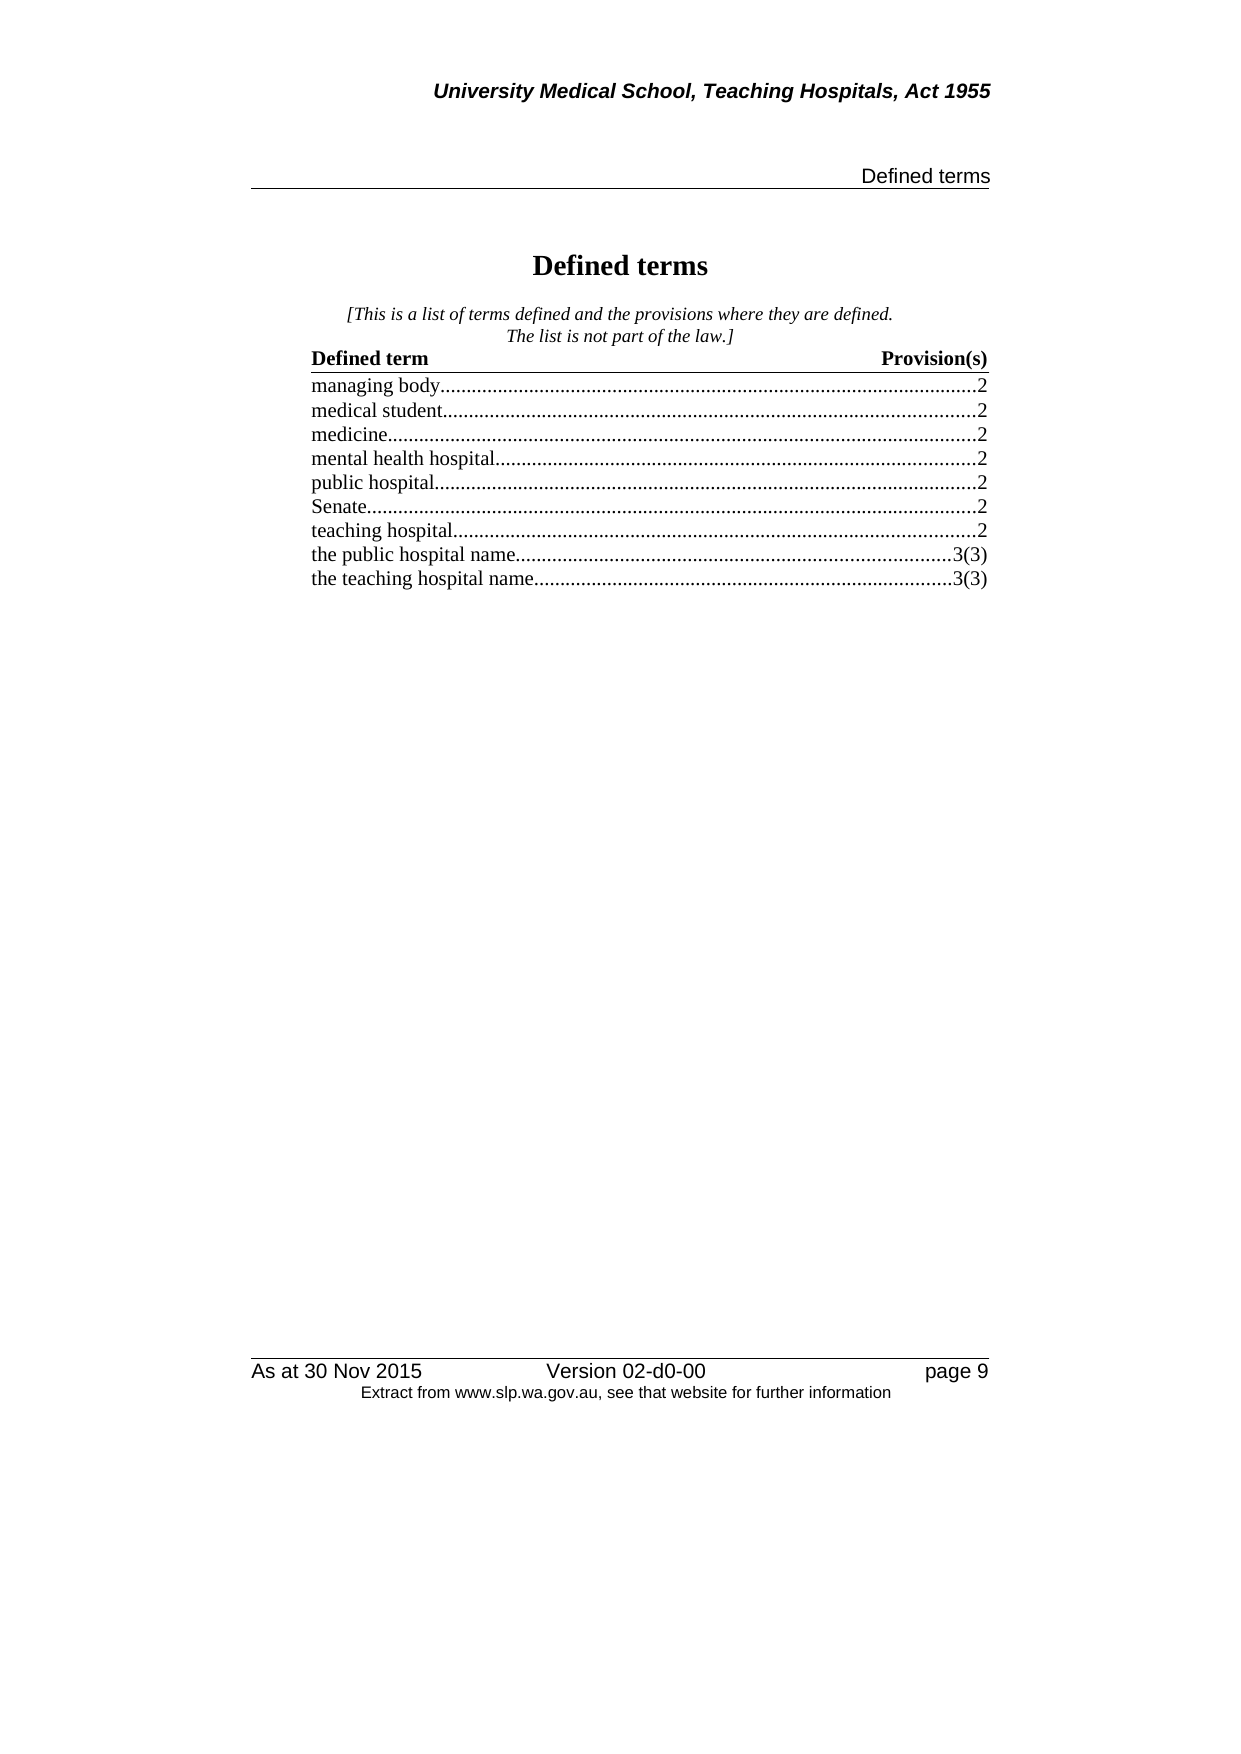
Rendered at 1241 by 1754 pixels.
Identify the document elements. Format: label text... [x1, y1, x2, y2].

text Senate 2 [311, 494, 929, 518]
text teaching hospital 2 [311, 518, 929, 542]
text mental health hospital 2 [311, 446, 929, 470]
text managing body 2 [311, 373, 929, 397]
text the public hospital name 3(3) [311, 542, 929, 566]
text medicine 2 [311, 422, 929, 446]
text [This is a list of terms defined and the provisions where they are defined. The list is not part of the law.] [339, 303, 901, 346]
text the teaching hospital name 3(3) [311, 566, 929, 590]
subtitle Defined terms [251, 248, 989, 282]
text medical student 2 [311, 397, 929, 422]
text Defined term Provision(s) [311, 346, 989, 372]
text public hospital 2 [311, 470, 929, 494]
